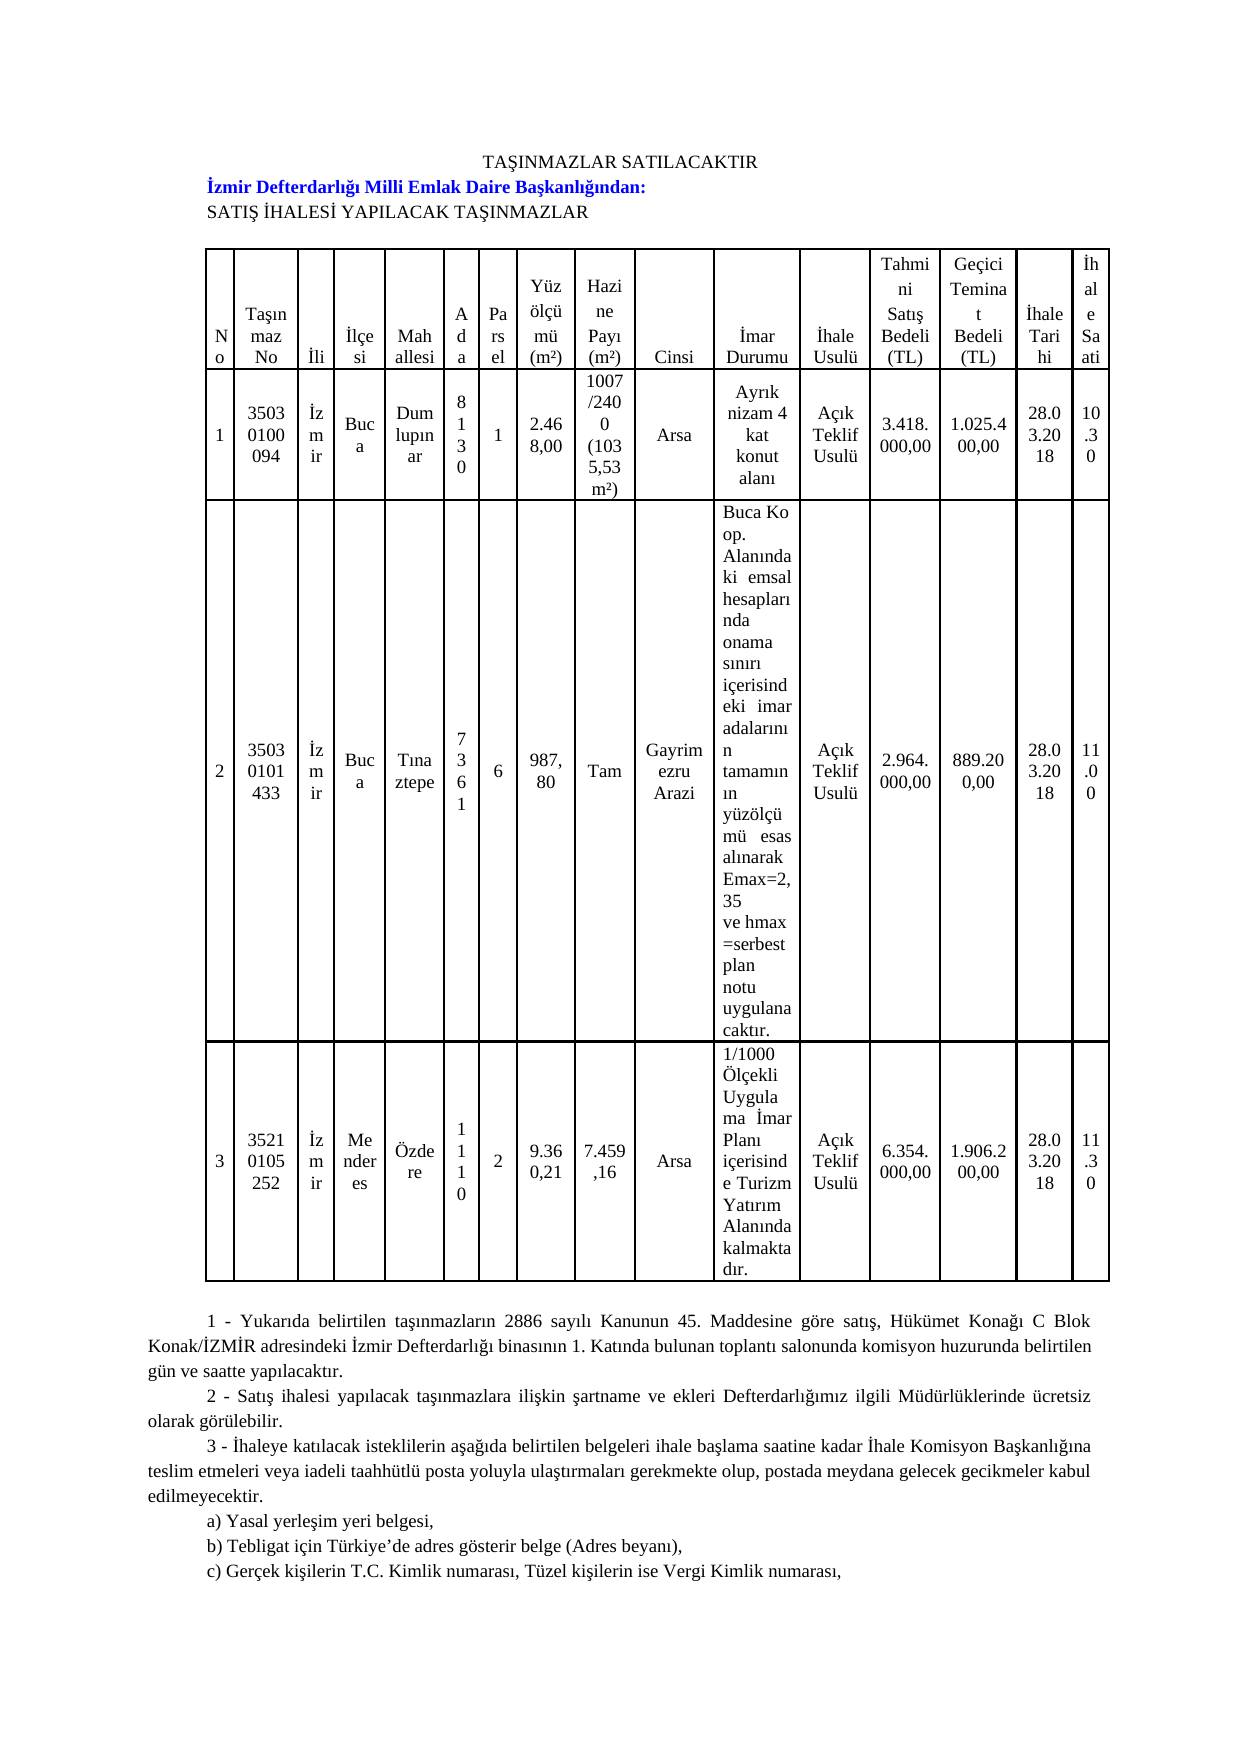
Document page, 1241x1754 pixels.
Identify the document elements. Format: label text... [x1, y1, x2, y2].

text b) Tebligat için Türkiye’de adres gösterir belge (Adres beyanı), [148, 1532, 1093, 1557]
table_cell Açık Teklif Usulü [801, 1043, 869, 1280]
table_cell Buca [335, 370, 384, 499]
table_cell İzmir [299, 370, 333, 499]
table_cell 2.468,00 [518, 370, 574, 499]
table_cell Tam [576, 501, 634, 1040]
table_cell 1.906.200,00 [941, 1043, 1015, 1280]
table_cell 1007/2400 (1035,53m²) [576, 370, 634, 499]
table_header Hazine Payı (m²) [576, 250, 634, 368]
table_cell Açık Teklif Usulü [801, 370, 869, 499]
text a) Yasal yerleşim yeri belgesi, [148, 1507, 1093, 1532]
table_cell 35210105252 [235, 1043, 297, 1280]
text 1 - Yukarıda belirtilen taşınmazların 2886 sayılı Kanunun 45. Maddesine göre satış, Hükümet Konağı C Blok Konak/İZMİR adresindeki İzmir Defterdarlığı binasının 1. Katında bulunan toplantı salonunda komisyon huzurunda belirtilen gün ve saatte yapılacaktır. [148, 1307, 1093, 1382]
table_cell 10.30 [1074, 370, 1108, 499]
table_cell Dumlupınar [386, 370, 443, 499]
table_cell Gayrimezru Arazi [636, 501, 713, 1040]
table_header Parsel [480, 250, 516, 368]
table_cell 2 [207, 501, 233, 1040]
table_cell 28.03.2018 [1018, 1043, 1071, 1280]
table_cell 28.03.2018 [1018, 501, 1071, 1040]
text 3 - İhaleye katılacak isteklilerin aşağıda belirtilen belgeleri ihale başlama saatine kadar İhale Komisyon Başkanlığına teslim etmeleri veya iadeli taahhütlü posta yoluyla ulaştırmaları gerekmekte olup, postada meydana gelecek gecikmeler kabul edilmeyecektir. [148, 1432, 1093, 1507]
table_header İlçesi [335, 250, 384, 368]
table_header İmar Durumu [715, 250, 799, 368]
table_header Cinsi [636, 250, 713, 368]
table_header Mahallesi [386, 250, 443, 368]
table_cell 9.360,21 [518, 1043, 574, 1280]
table_cell Buca [335, 501, 384, 1040]
table_cell 8130 [445, 370, 478, 499]
table_header Yüzölçümü (m²) [518, 250, 574, 368]
table_cell 11.30 [1074, 1043, 1108, 1280]
table_cell Özdere [386, 1043, 443, 1280]
table_cell 28.03.2018 [1018, 370, 1071, 499]
table_header Geçici Teminat Bedeli (TL) [941, 250, 1015, 368]
table_cell 3 [207, 1043, 233, 1280]
table_cell 6 [480, 501, 516, 1040]
text SATIŞ İHALESİ YAPILACAK TAŞINMAZLAR [148, 198, 1093, 223]
table_cell Açık Teklif Usulü [801, 501, 869, 1040]
table_cell 889.200,00 [941, 501, 1015, 1040]
table_header İli [299, 250, 333, 368]
table_cell 35030100094 [235, 370, 297, 499]
table_cell Arsa [636, 1043, 713, 1280]
table_cell 1 [207, 370, 233, 499]
table_cell 987,80 [518, 501, 574, 1040]
table_header İhale Saati [1074, 250, 1108, 368]
table_cell 7361 [445, 501, 478, 1040]
table_cell 35030101433 [235, 501, 297, 1040]
table_header İhale Usulü [801, 250, 869, 368]
table_header Ada [445, 250, 478, 368]
table_cell Buca Koop. Alanındaki emsal hesaplarında onama sınırı içerisindeki imar adalarının tamamının yüzölçümü esas alınarak Emax=2,35 ve hmax=serbest plan notu uygulanacaktır. [715, 501, 799, 1040]
text 2 - Satış ihalesi yapılacak taşınmazlara ilişkin şartname ve ekleri Defterdarlığımız ilgili Müdürlüklerinde ücretsiz olarak görülebilir. [148, 1382, 1093, 1432]
table_cell 1/1000 Ölçekli Uygulama İmar Planı içerisinde Turizm Yatırım Alanında kalmaktadır. [715, 1043, 799, 1280]
table_cell 2 [480, 1043, 516, 1280]
table_header Tahmini Satış Bedeli (TL) [871, 250, 939, 368]
table_cell Menderes [335, 1043, 384, 1280]
table_cell 6.354.000,00 [871, 1043, 939, 1280]
table_cell Ayrık nizam 4 kat konut alanı [715, 370, 799, 499]
table_header No [207, 250, 233, 368]
table_cell 1.025.400,00 [941, 370, 1015, 499]
table_cell 1110 [445, 1043, 478, 1280]
table_cell 7.459,16 [576, 1043, 634, 1280]
table_header İhale Tarihi [1018, 250, 1071, 368]
text TAŞINMAZLAR SATILACAKTIR [148, 148, 1093, 173]
table_cell 1 [480, 370, 516, 499]
table_cell Tınaztepe [386, 501, 443, 1040]
text c) Gerçek kişilerin T.C. Kimlik numarası, Tüzel kişilerin ise Vergi Kimlik numarası, [148, 1557, 1093, 1582]
table_cell İzmir [299, 501, 333, 1040]
table_cell Arsa [636, 370, 713, 499]
table_cell 3.418.000,00 [871, 370, 939, 499]
table_header Taşınmaz No [235, 250, 297, 368]
text İzmir Defterdarlığı Milli Emlak Daire Başkanlığından: [148, 173, 1093, 198]
table_cell 11.00 [1074, 501, 1108, 1040]
table_cell İzmir [299, 1043, 333, 1280]
table_cell 2.964.000,00 [871, 501, 939, 1040]
